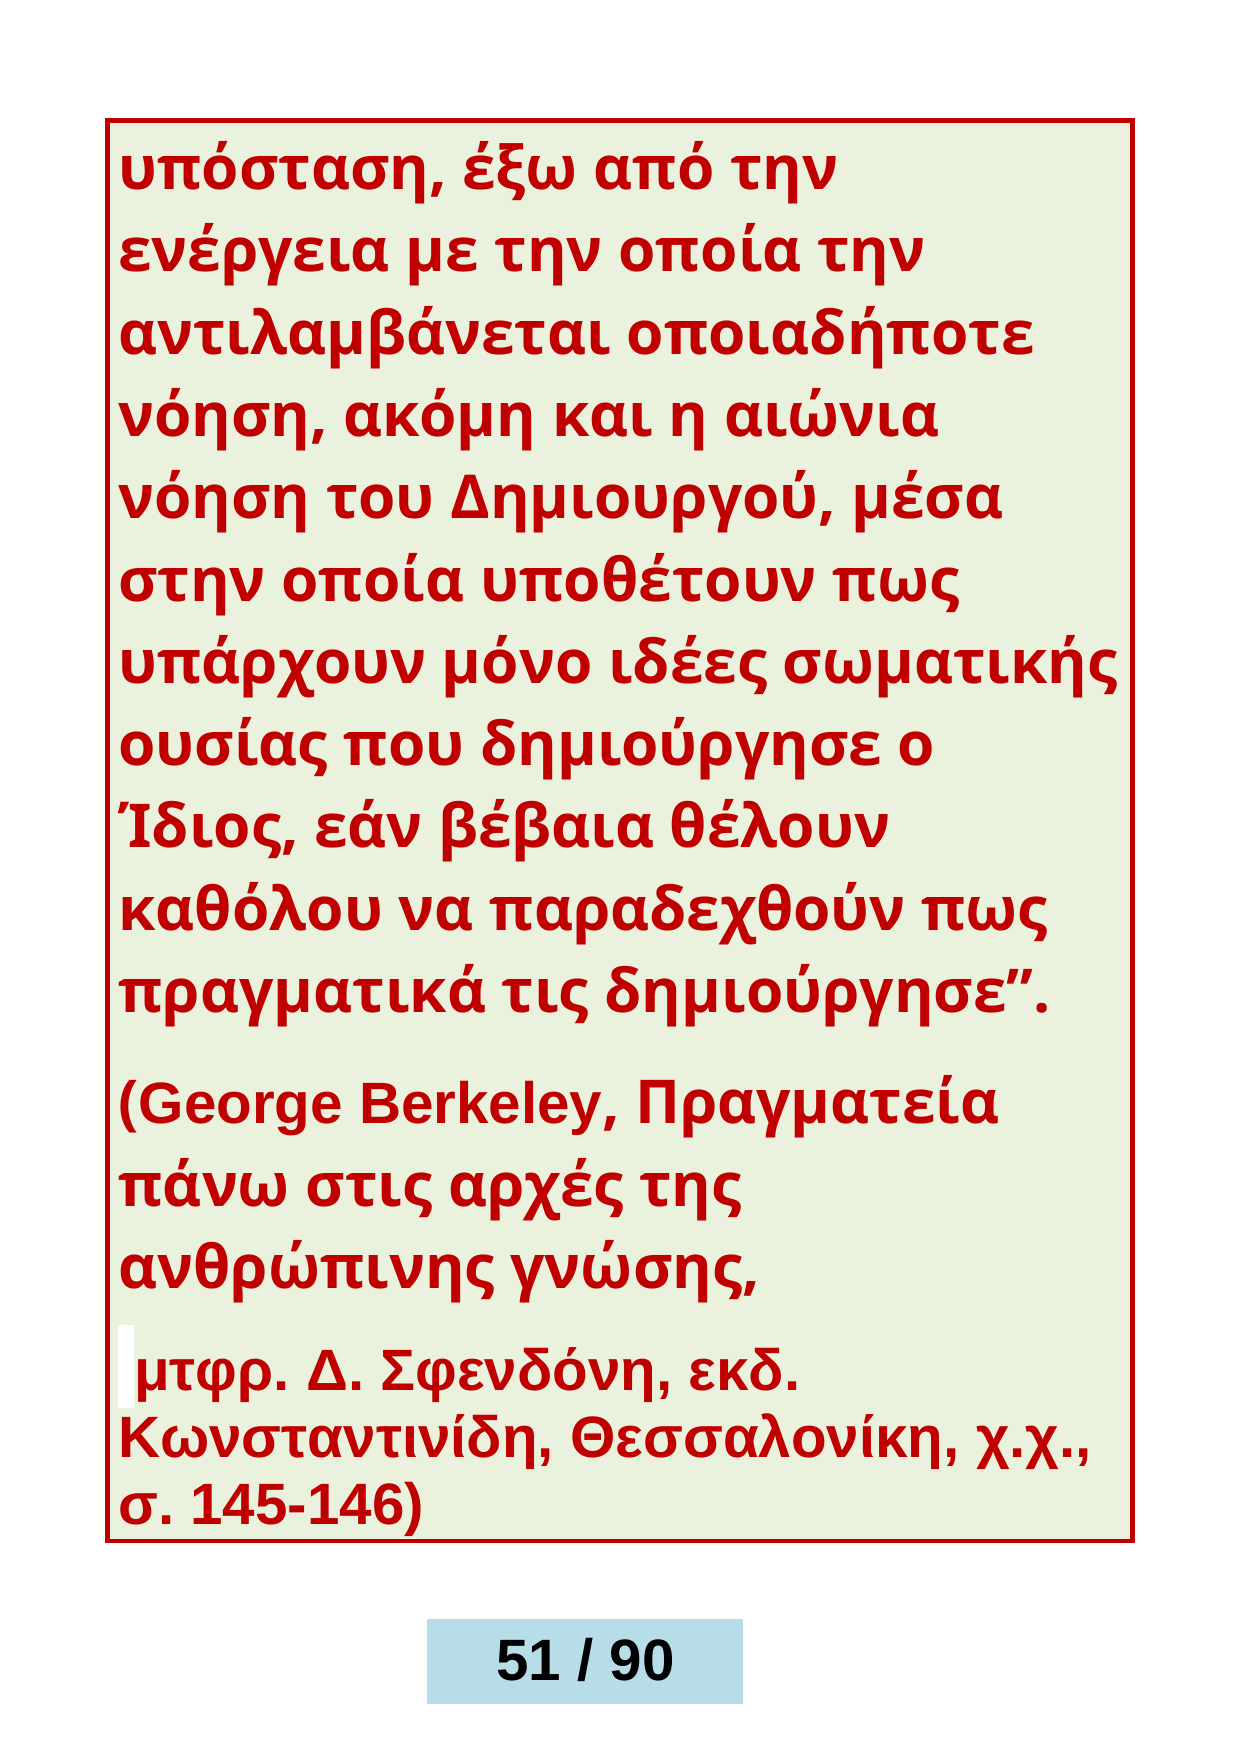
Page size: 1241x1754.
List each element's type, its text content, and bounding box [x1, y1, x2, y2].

text (George Berkeley, Πραγματεία πάνω στις αρχές της ανθρώπινης γνώσης, [110, 1052, 1130, 1306]
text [110, 123, 1130, 1030]
text μτφρ. Δ. Σφενδόνη, εκδ. Κωνσταντινίδη, Θεσσαλονίκη, χ.χ., σ. 145-146) [110, 1328, 1130, 1539]
